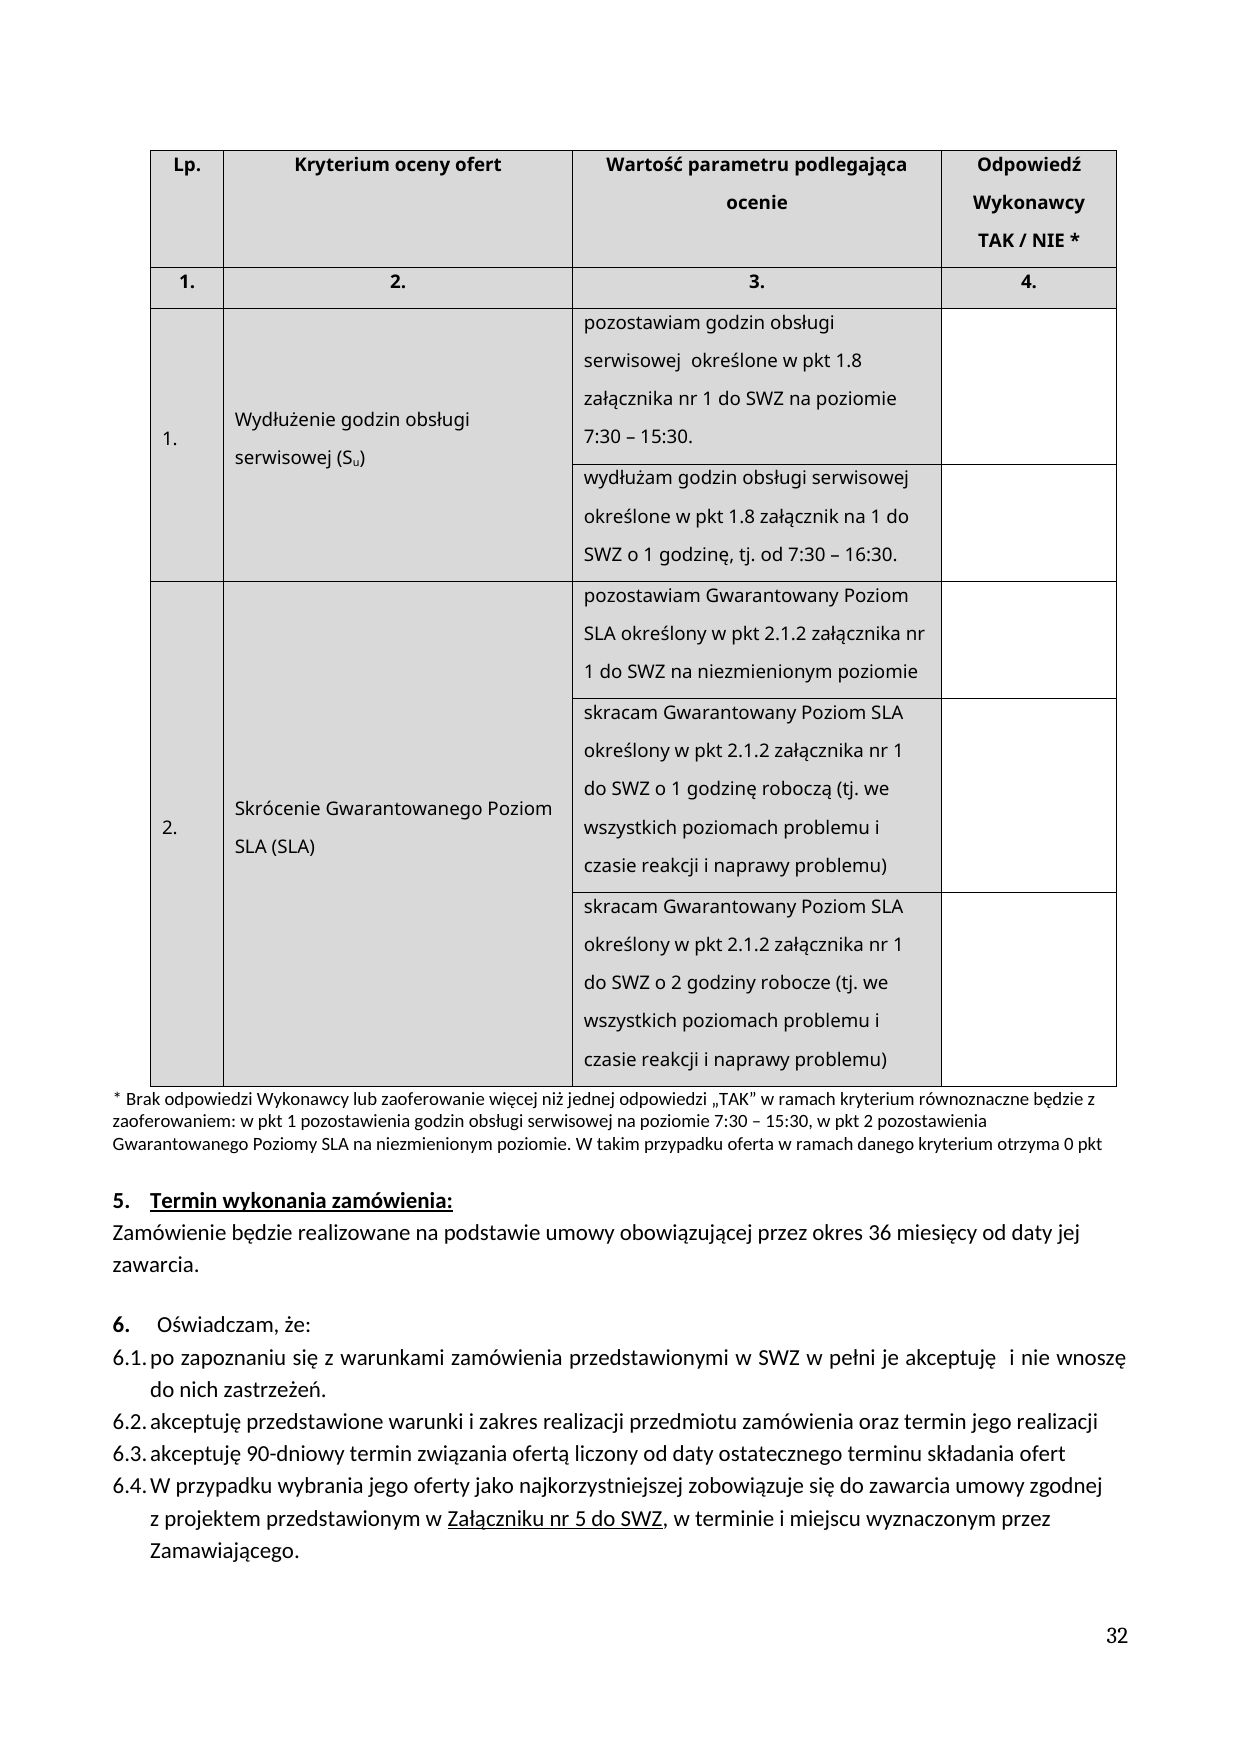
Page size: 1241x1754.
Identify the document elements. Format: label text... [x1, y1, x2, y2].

table_header Wartość parametru podlegająca ocenie [573, 151, 941, 267]
table_cell pozostawiam Gwarantowany Poziom SLA określony w pkt 2.1.2 załącznika nr 1 do SWZ na niezmienionym poziomie [573, 582, 941, 698]
table_cell wydłużam godzin obsługi serwisowej określone w pkt 1.8 załącznik na 1 do SWZ o 1 godzinę, tj. od 7:30 – 16:30. [573, 465, 941, 581]
table_header Odpowiedź Wykonawcy TAK / NIE * [942, 151, 1116, 267]
table_cell [942, 582, 1116, 698]
table_cell 2. [151, 582, 223, 1086]
text * Brak odpowiedzi Wykonawcy lub zaoferowanie więcej niż jednej odpowiedzi „TAK” w ramach kryterium równoznaczne będzie z zaoferowaniem: w pkt 1 pozostawienia godzin obsługi serwisowej na poziomie 7:30 – 15:30, w pkt 2 pozostawienia Gwarantowanego Poziomy SLA na niezmienionym poziomie. W takim przypadku oferta w ramach danego kryterium otrzyma 0 pkt [112, 1087, 1128, 1156]
table_cell [942, 699, 1116, 892]
table_cell 2. [224, 268, 572, 308]
table_cell Wydłużenie godzin obsługi serwisowej (Su) [224, 309, 572, 581]
table_cell [942, 893, 1116, 1086]
text Zamówienie będzie realizowane na podstawie umowy obowiązującej przez okres 36 miesięcy od daty jej zawarcia. [112, 1218, 1128, 1278]
list W przypadku wybrania jego oferty jako najkorzystniejszej zobowiązuje się do zawarcia umowy zgodnej z projektem przedstawionym w Załączniku nr 5 do SWZ, w terminie i miejscu wyznaczonym przez Zamawiającego. [112, 1472, 1128, 1564]
table_cell pozostawiam godzin obsługi serwisowej określone w pkt 1.8 załącznika nr 1 do SWZ na poziomie 7:30 – 15:30. [573, 309, 941, 464]
table_header Lp. [151, 151, 223, 267]
table_cell 1. [151, 309, 223, 581]
list Oświadczam, że: [112, 1311, 1128, 1339]
table_cell [942, 309, 1116, 464]
table_cell 3. [573, 268, 941, 308]
table_header Kryterium oceny ofert [224, 151, 572, 267]
table_cell skracam Gwarantowany Poziom SLA określony w pkt 2.1.2 załącznika nr 1 do SWZ o 2 godziny robocze (tj. we wszystkich poziomach problemu i czasie reakcji i naprawy problemu) [573, 893, 941, 1086]
table_cell [942, 465, 1116, 581]
list akceptuję przedstawione warunki i zakres realizacji przedmiotu zamówienia oraz termin jego realizacji [112, 1407, 1128, 1435]
table_cell 1. [151, 268, 223, 308]
list Termin wykonania zamówienia: [112, 1186, 1128, 1214]
table_cell skracam Gwarantowany Poziom SLA określony w pkt 2.1.2 załącznika nr 1 do SWZ o 1 godzinę roboczą (tj. we wszystkich poziomach problemu i czasie reakcji i naprawy problemu) [573, 699, 941, 892]
list akceptuję 90-dniowy termin związania ofertą liczony od daty ostatecznego terminu składania ofert [112, 1439, 1128, 1467]
list po zapoznaniu się z warunkami zamówienia przedstawionymi w SWZ w pełni je akceptuję i nie wnoszę do nich zastrzeżeń. [112, 1343, 1128, 1403]
table_cell 4. [942, 268, 1116, 308]
table_cell Skrócenie Gwarantowanego Poziom SLA (SLA) [224, 582, 572, 1086]
